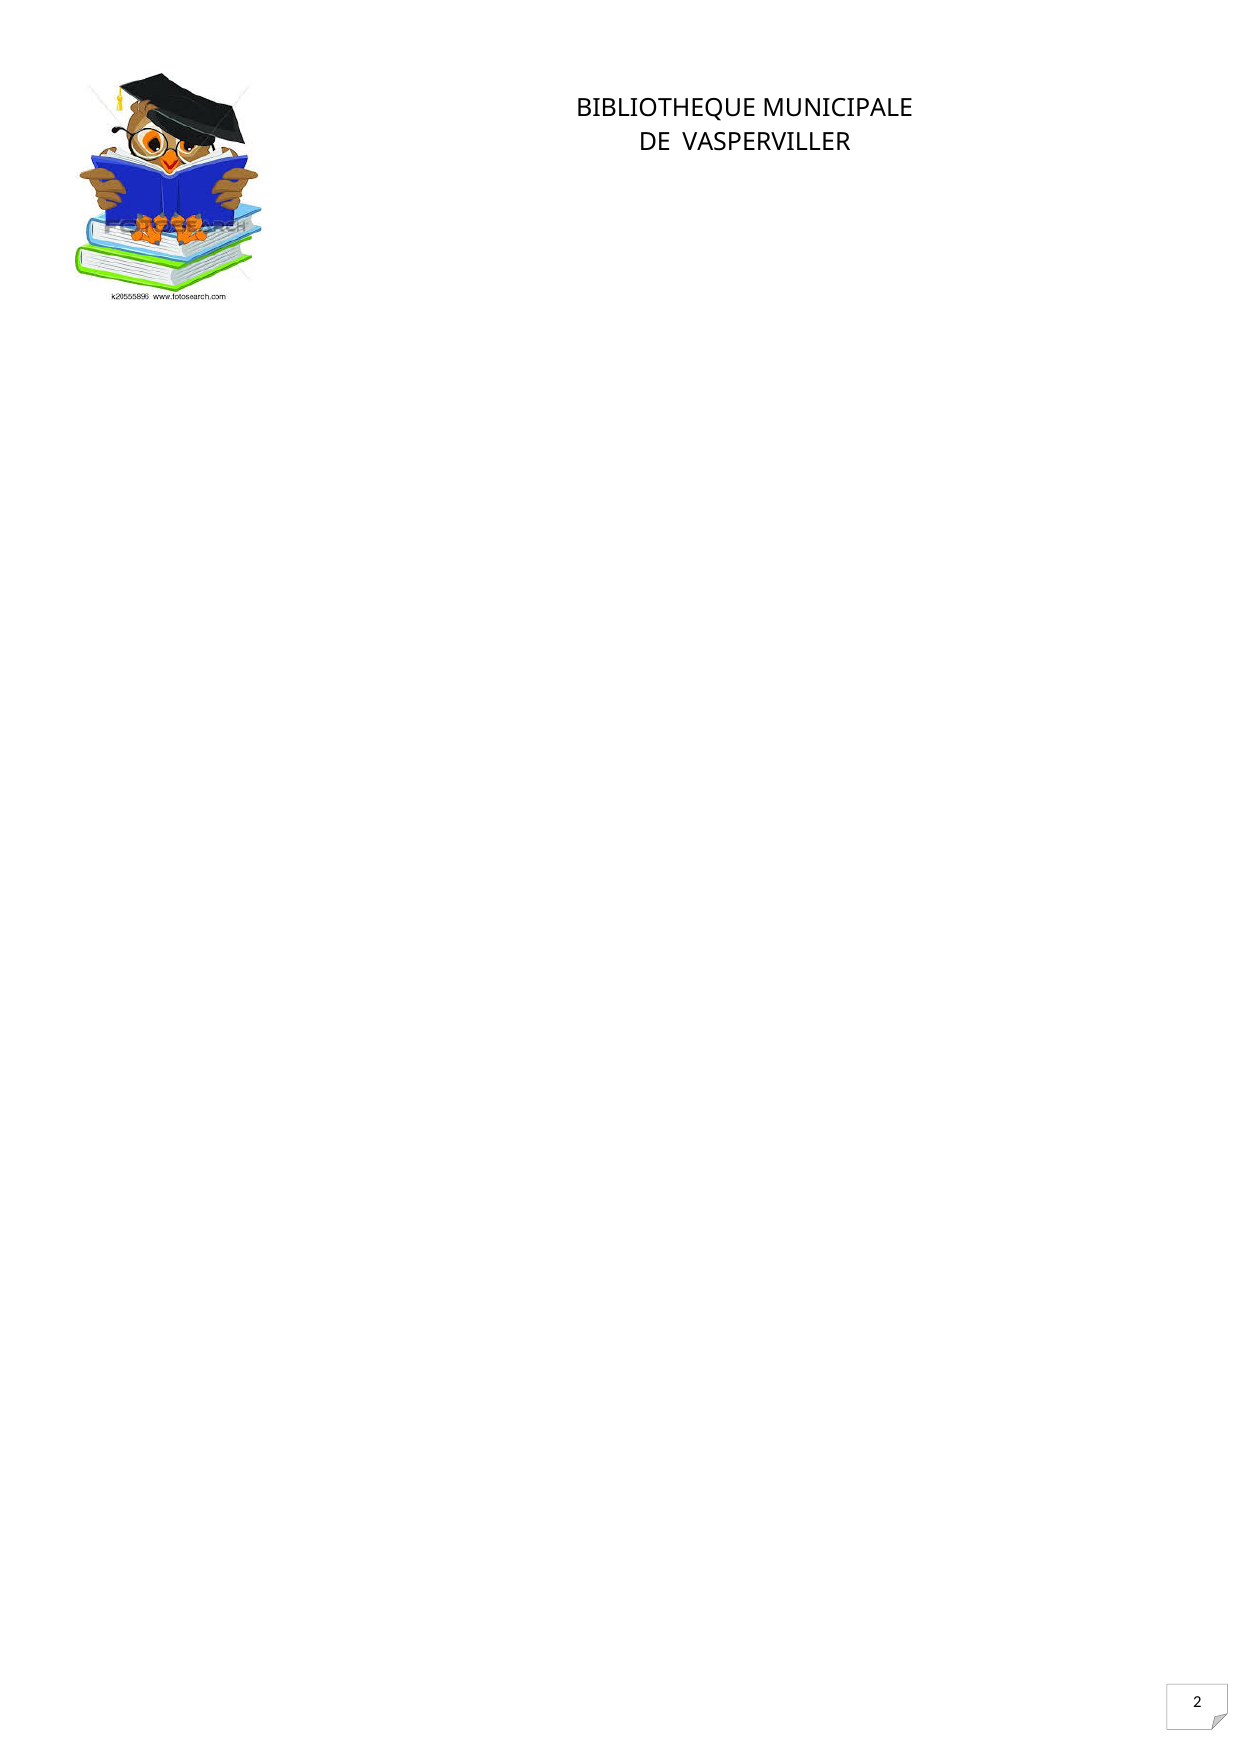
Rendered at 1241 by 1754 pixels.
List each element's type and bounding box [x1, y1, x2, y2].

picture [75, 73, 262, 301]
